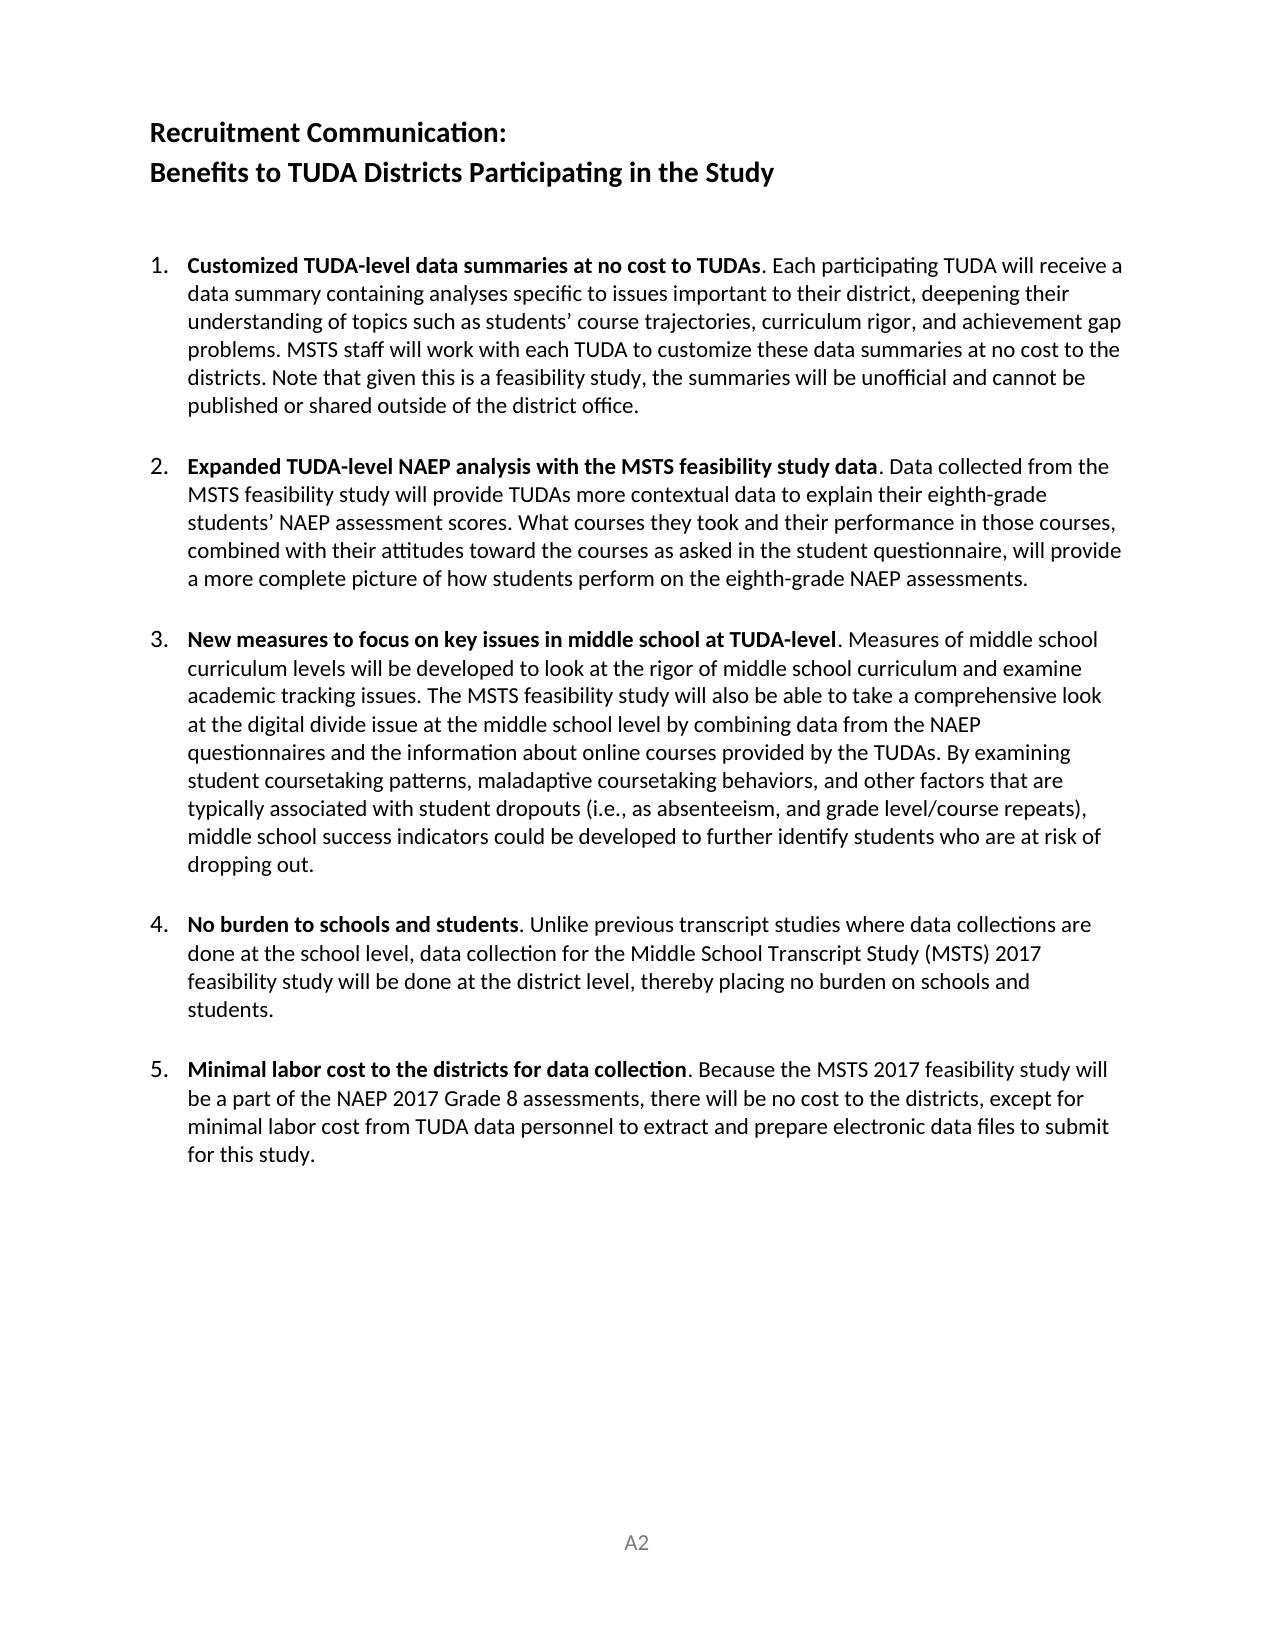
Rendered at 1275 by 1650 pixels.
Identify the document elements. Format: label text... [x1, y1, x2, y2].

list Minimal labor cost to the districts for data collection. Because the MSTS 2017 feasibility study will be a part of the NAEP 2017 Grade 8 assessments, there will be no cost to the districts, except for minimal labor cost from TUDA data personnel to extract and prepare electronic data files to submit for this study. [150, 1053, 1123, 1168]
list New measures to focus on key issues in middle school at TUDA-level. Measures of middle school curriculum levels will be developed to look at the rigor of middle school curriculum and examine academic tracking issues. The MSTS feasibility study will also be able to take a comprehensive look at the digital divide issue at the middle school level by combining data from the NAEP questionnaires and the information about online courses provided by the TUDAs. By examining student coursetaking patterns, maladaptive coursetaking behaviors, and other factors that are typically associated with student dropouts (i.e., as absenteeism, and grade level/course repeats), middle school success indicators could be developed to further identify students who are at risk of dropping out. [150, 623, 1123, 878]
list Expanded TUDA-level NAEP analysis with the MSTS feasibility study data. Data collected from the MSTS feasibility study will provide TUDAs more contextual data to explain their eighth-grade students’ NAEP assessment scores. What courses they took and their performance in those courses, combined with their attitudes toward the courses as asked in the student questionnaire, will provide a more complete picture of how students perform on the eighth-grade NAEP assessments. [150, 450, 1123, 593]
text Recruitment Communication: [149, 114, 1123, 150]
list Customized TUDA-level data summaries at no cost to TUDAs. Each participating TUDA will receive a data summary containing analyses specific to issues important to their district, deepening their understanding of topics such as students’ course trajectories, curriculum rigor, and achievement gap problems. MSTS staff will work with each TUDA to customize these data summaries at no cost to the districts. Note that given this is a feasibility study, the summaries will be unofficial and cannot be published or shared outside of the district office. [150, 249, 1123, 419]
list No burden to schools and students. Unlike previous transcript studies where data collections are done at the school level, data collection for the Middle School Transcript Study (MSTS) 2017 feasibility study will be done at the district level, thereby placing no burden on schools and students. [150, 908, 1123, 1023]
text Benefits to TUDA Districts Participating in the Study [149, 154, 1123, 189]
